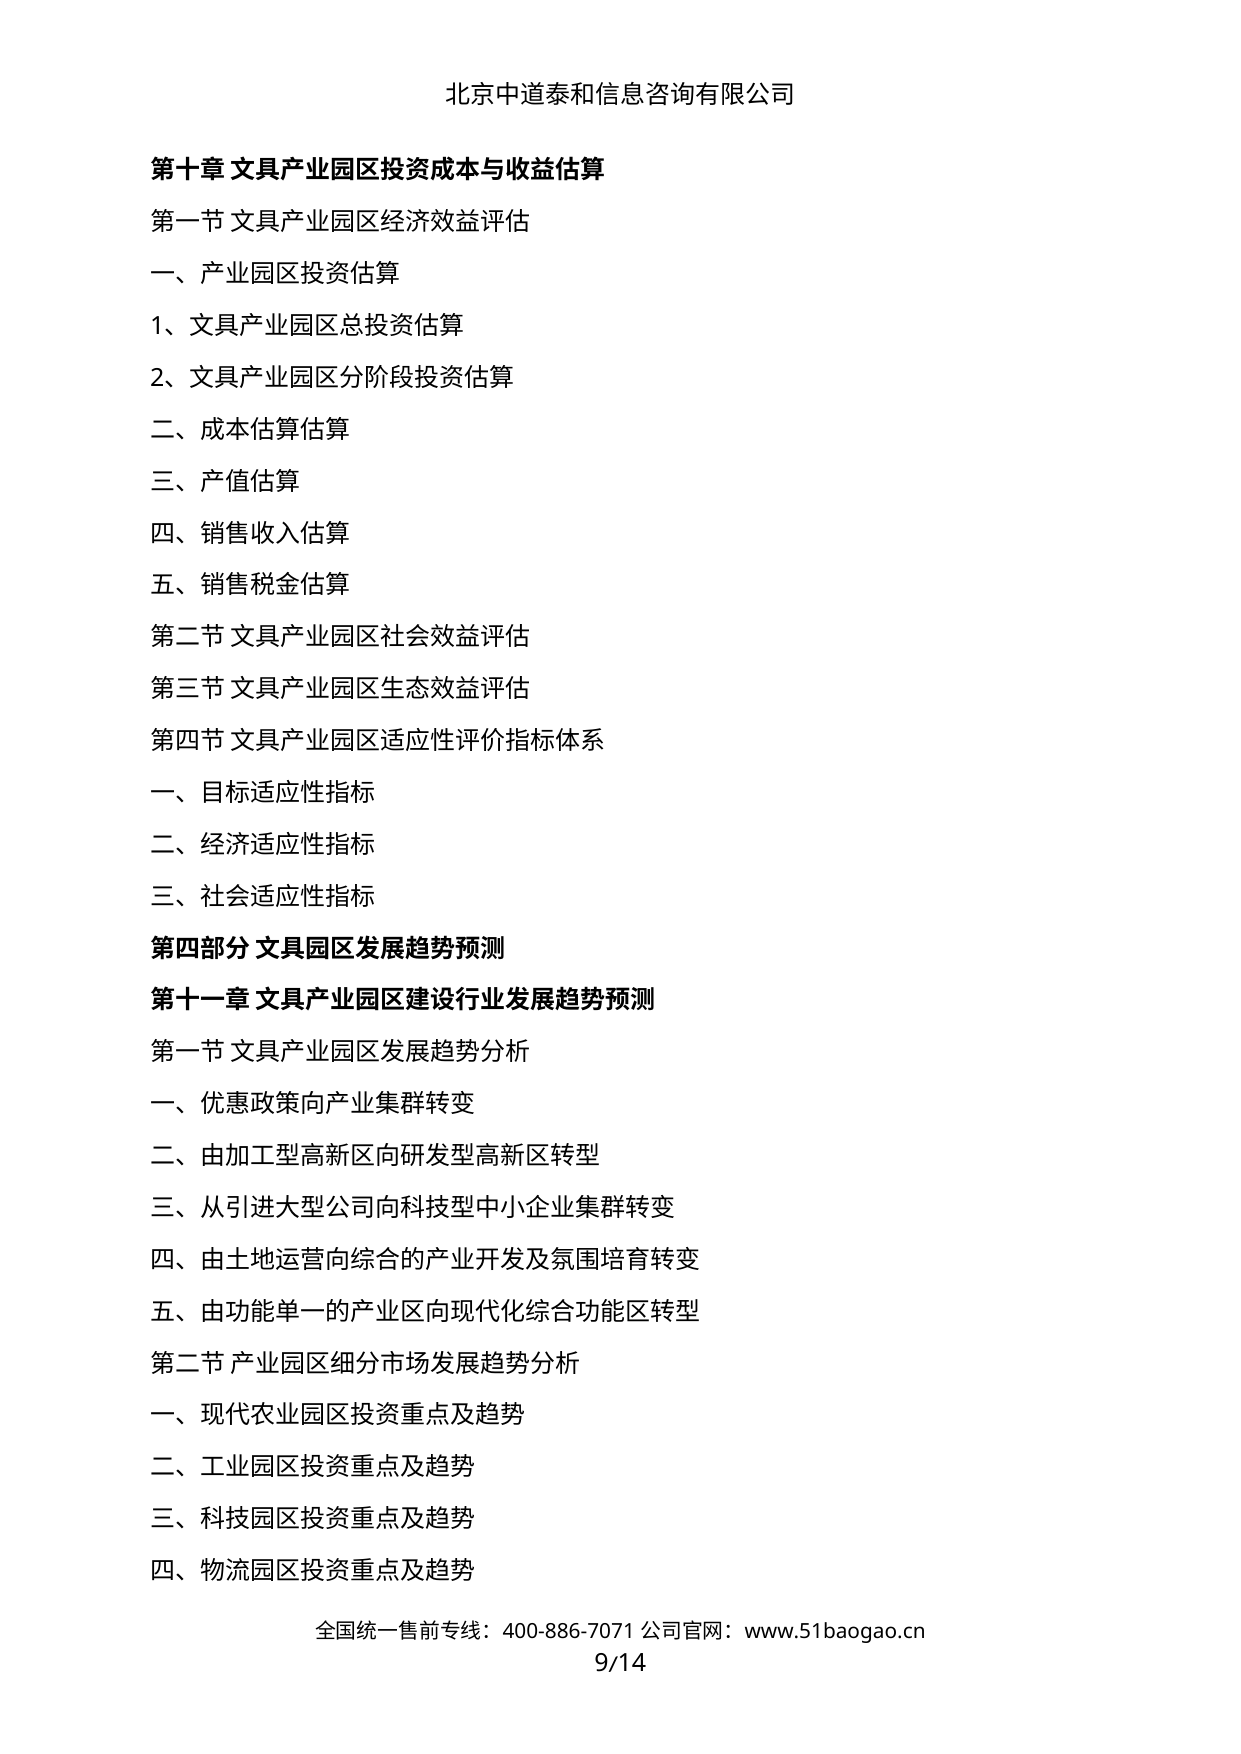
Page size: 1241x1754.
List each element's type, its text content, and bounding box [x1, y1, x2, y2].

text 第三节 文具产业园区生态效益评估 [150, 669, 1090, 705]
text 二、由加工型高新区向研发型高新区转型 [150, 1136, 1090, 1172]
text 第四节 文具产业园区适应性评价指标体系 [150, 721, 1090, 757]
text 三、社会适应性指标 [150, 876, 1090, 912]
text 五、由功能单一的产业区向现代化综合功能区转型 [150, 1291, 1090, 1327]
text 二、经济适应性指标 [150, 824, 1090, 861]
text 1、文具产业园区总投资估算 [150, 306, 1090, 342]
text 一、产业园区投资估算 [150, 254, 1090, 290]
text 三、产值估算 [150, 461, 1090, 497]
text 第十一章 文具产业园区建设行业发展趋势预测 [150, 980, 1090, 1016]
text 三、科技园区投资重点及趋势 [150, 1499, 1090, 1535]
text 2、文具产业园区分阶段投资估算 [150, 357, 1090, 394]
text 第二节 产业园区细分市场发展趋势分析 [150, 1343, 1090, 1379]
text 三、从引进大型公司向科技型中小企业集群转变 [150, 1187, 1090, 1224]
text 第二节 文具产业园区社会效益评估 [150, 617, 1090, 653]
text 二、成本估算估算 [150, 409, 1090, 446]
text 第一节 文具产业园区经济效益评估 [150, 202, 1090, 238]
text 一、优惠政策向产业集群转变 [150, 1084, 1090, 1120]
text 四、销售收入估算 [150, 513, 1090, 549]
text 第十章 文具产业园区投资成本与收益估算 [150, 150, 1090, 186]
text 四、由土地运营向综合的产业开发及氛围培育转变 [150, 1239, 1090, 1276]
text 五、销售税金估算 [150, 565, 1090, 601]
text 二、工业园区投资重点及趋势 [150, 1447, 1090, 1483]
text 一、目标适应性指标 [150, 772, 1090, 809]
text 四、物流园区投资重点及趋势 [150, 1551, 1090, 1587]
text 第四部分 文具园区发展趋势预测 [150, 928, 1090, 964]
text 一、现代农业园区投资重点及趋势 [150, 1395, 1090, 1431]
text 第一节 文具产业园区发展趋势分析 [150, 1032, 1090, 1068]
